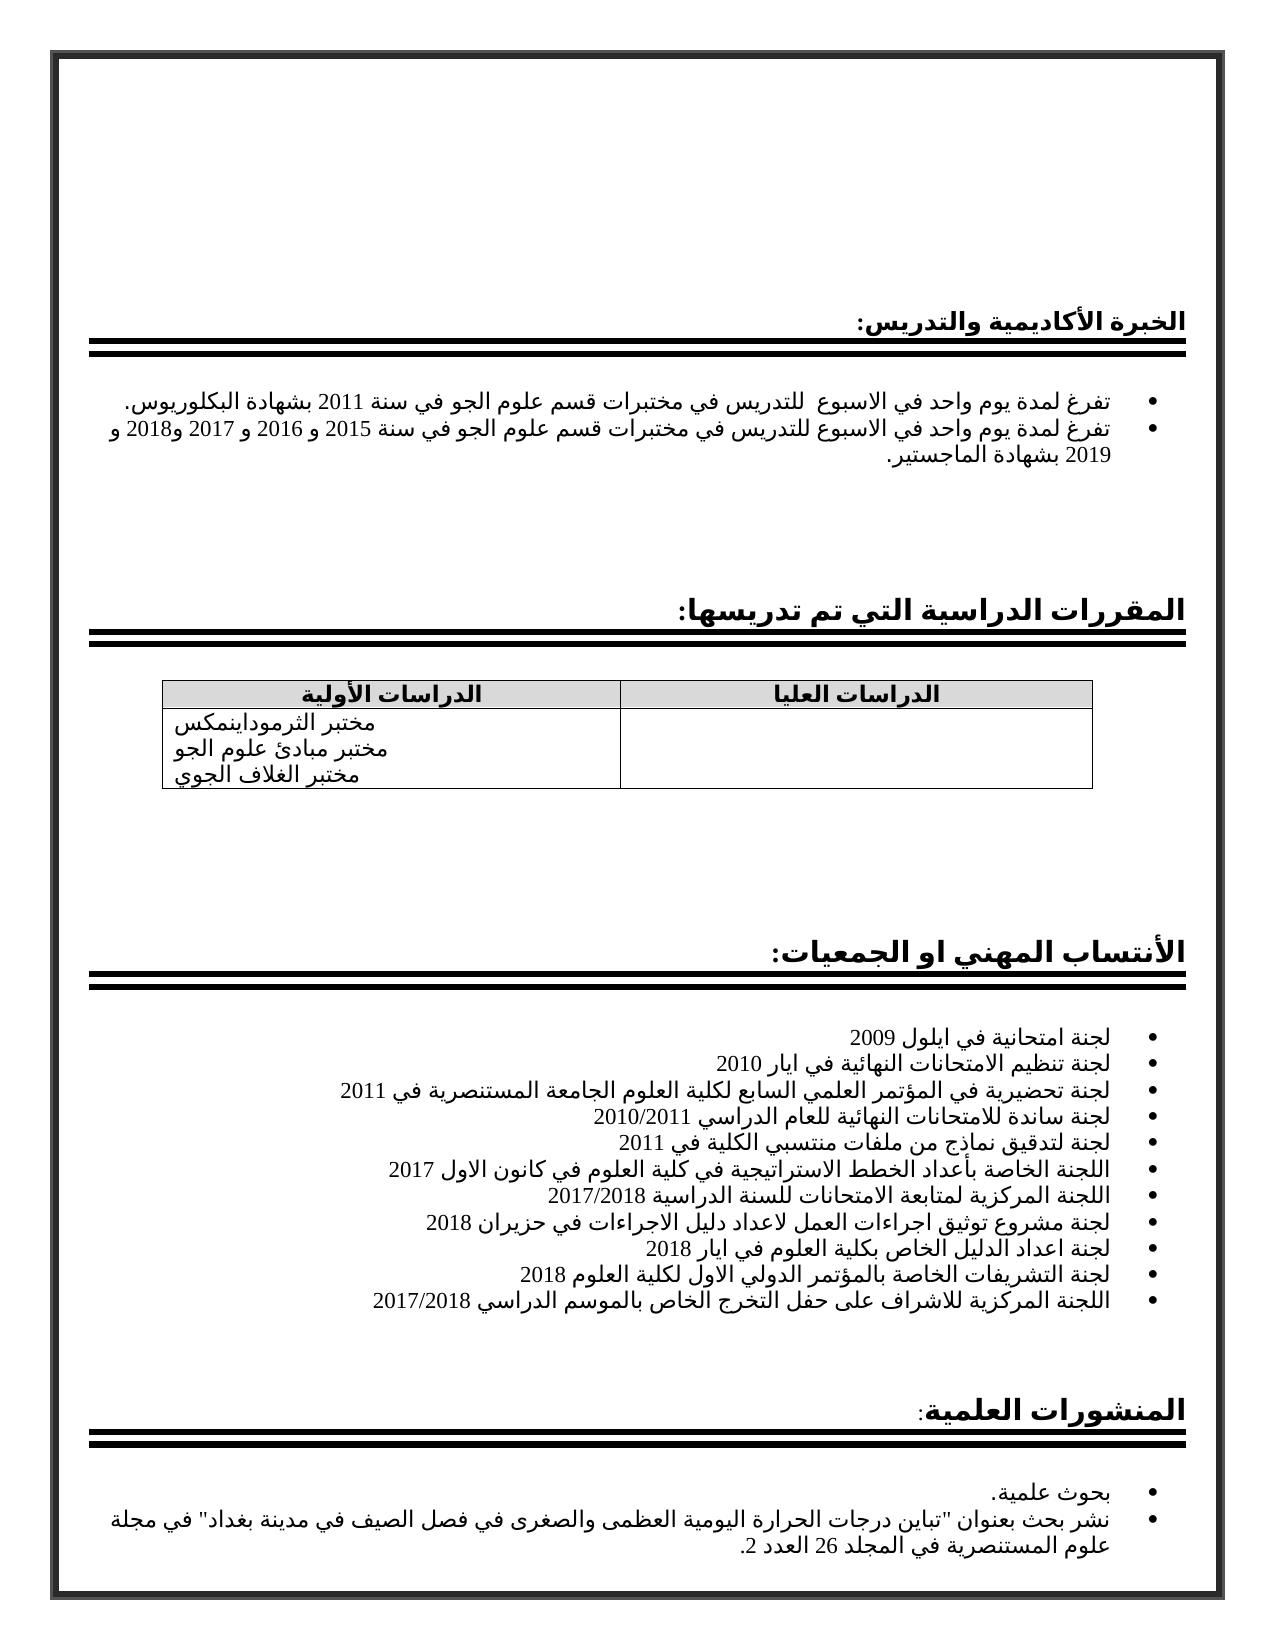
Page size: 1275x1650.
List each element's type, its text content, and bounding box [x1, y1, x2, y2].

list لجنة تنظيم الامتحانات النهائية في ايار 2010 [89, 1050, 1149, 1077]
text الخبرة الأكاديمية والتدريس: [89, 307, 1186, 338]
text المنشورات العلمية: [89, 1393, 1186, 1429]
list لجنة لتدقيق نماذج من ملفات منتسبي الكلية في 2011 [89, 1129, 1149, 1156]
list اللجنة المركزية للاشراف على حفل التخرج الخاص بالموسم الدراسي 2017/2018 [89, 1288, 1149, 1314]
table_header الدراسات الأولية [163, 681, 620, 707]
list بحوث علمية. [89, 1479, 1149, 1506]
list تفرغ لمدة يوم واحد في الاسبوع للتدريس في مختبرات قسم علوم الجو في سنة 2011 بشهادة البكلوريوس. [89, 388, 1149, 415]
text المقررات الدراسية التي تم تدريسها: [89, 593, 1186, 629]
list لجنة امتحانية في ايلول 2009 [89, 1024, 1149, 1050]
list اللجنة المركزية لمتابعة الامتحانات للسنة الدراسية 2017/2018 [89, 1182, 1149, 1208]
list لجنة التشريفات الخاصة بالمؤتمر الدولي الاول لكلية العلوم 2018 [89, 1261, 1149, 1288]
list لجنة مشروع توثيق اجراءات العمل لاعداد دليل الاجراءات في حزيران 2018 [89, 1208, 1149, 1235]
list تفرغ لمدة يوم واحد في الاسبوع للتدريس في مختبرات قسم علوم الجو في سنة 2015 و 2016 و 2017 و2018 و2019 بشهادة الماجستير. [89, 415, 1149, 468]
list لجنة اعداد الدليل الخاص بكلية العلوم في ايار 2018 [89, 1235, 1149, 1261]
text الأنتساب المهني او الجمعيات: [89, 936, 1186, 971]
list نشر بحث بعنوان "تباين درجات الحرارة اليومية العظمى والصغرى في فصل الصيف في مدينة بغداد" في مجلة علوم المستنصرية في المجلد 26 العدد 2. [89, 1506, 1149, 1558]
list لجنة ساندة للامتحانات النهائية للعام الدراسي 2010/2011 [89, 1103, 1149, 1129]
table_cell [621, 709, 1092, 787]
list اللجنة الخاصة بأعداد الخطط الاستراتيجية في كلية العلوم في كانون الاول 2017 [89, 1156, 1149, 1182]
table_cell مختبر الثرموداينمكس مختبر مبادئ علوم الجو مختبر الغلاف الجوي [163, 709, 620, 787]
table_header الدراسات العليا [621, 681, 1092, 707]
list لجنة تحضيرية في المؤتمر العلمي السابع لكلية العلوم الجامعة المستنصرية في 2011 [89, 1077, 1149, 1103]
